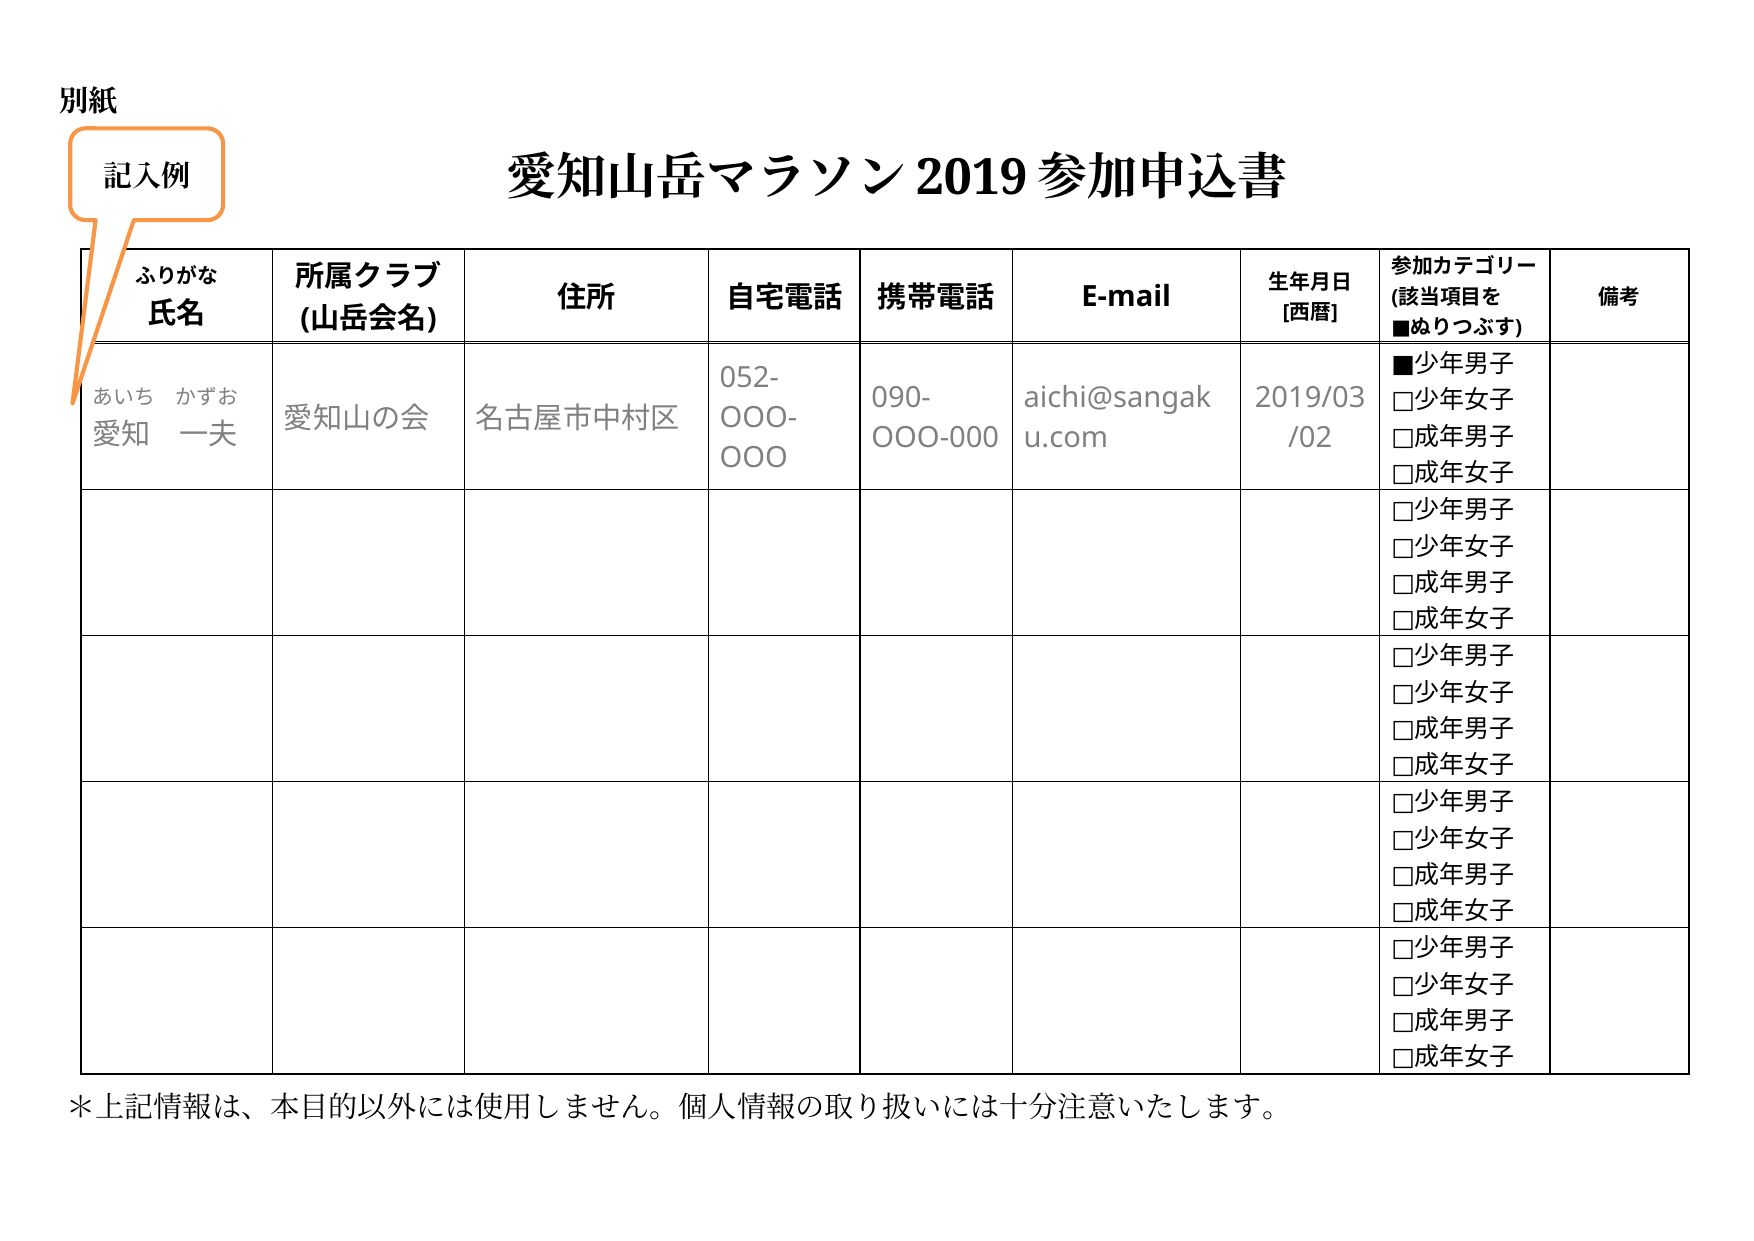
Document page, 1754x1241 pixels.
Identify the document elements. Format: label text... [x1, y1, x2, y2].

table_cell [1013, 782, 1240, 927]
table_cell aichi@sangaku.com [1013, 344, 1240, 489]
table_cell 名古屋市中村区 [465, 344, 708, 489]
table_cell [1551, 490, 1688, 635]
table_cell あいち かずお 愛知 一夫 [82, 344, 272, 489]
table_cell [1241, 636, 1379, 781]
table_header 携帯電話 [861, 250, 1012, 341]
table_cell [861, 490, 1012, 635]
table_cell [273, 782, 464, 927]
table_cell [1551, 782, 1688, 927]
table_cell □少年男子 □少年女子 □成年男子 □成年女子 [1380, 636, 1549, 781]
table_cell [861, 636, 1012, 781]
table_header 自宅電話 [709, 250, 859, 341]
text 別紙 [59, 69, 1695, 128]
table_header 住所 [465, 250, 708, 341]
table_cell 愛知山の会 [273, 344, 464, 489]
table_header 生年月日 [西暦] [1241, 250, 1379, 341]
table_cell [1551, 636, 1688, 781]
table_cell □少年男子 □少年女子 □成年男子 □成年女子 [1380, 490, 1549, 635]
table_cell [465, 490, 708, 635]
table_cell [273, 490, 464, 635]
table_cell [273, 928, 464, 1073]
table_cell [1551, 344, 1688, 489]
table_header 備考 [1551, 250, 1688, 341]
table_header 所属クラブ(山岳会名) [273, 250, 464, 341]
table_cell □少年男子 □少年女子 □成年男子 □成年女子 [1380, 782, 1549, 927]
table_cell [1013, 490, 1240, 635]
table_header E-mail [1013, 250, 1240, 341]
table_header 参加カテゴリー (該当項目を ■ぬりつぶす) [1380, 250, 1549, 341]
table_cell [82, 928, 272, 1073]
table_cell □少年男子 □少年女子 □成年男子 □成年女子 [1380, 928, 1549, 1073]
table_header ふりがな 氏名 [96, 250, 272, 341]
table_cell [1241, 490, 1379, 635]
table_cell [709, 636, 859, 781]
table_cell [465, 636, 708, 781]
table_cell [861, 782, 1012, 927]
table_cell [1013, 636, 1240, 781]
table_cell [1241, 928, 1379, 1073]
table_cell 2019/03/02 [1241, 344, 1379, 489]
table_cell [465, 782, 708, 927]
table_cell [82, 490, 272, 635]
table_cell [709, 490, 859, 635]
table_cell [82, 782, 272, 927]
table_cell 090- OOO-000 [861, 344, 1012, 489]
table_cell [861, 928, 1012, 1073]
table_cell 052- OOO-OOO [709, 344, 859, 489]
table_cell [1013, 928, 1240, 1073]
text ＊上記情報は、本目的以外には使用しません。個人情報の取り扱いには十分注意いたします。 [37, 1075, 1695, 1134]
table_cell [709, 782, 859, 927]
table_cell [465, 928, 708, 1073]
table_cell ■少年男子 □少年女子 □成年男子 □成年女子 [1380, 344, 1549, 489]
table_cell [273, 636, 464, 781]
table_cell [1241, 782, 1379, 927]
table_cell [82, 636, 272, 781]
table_cell [1551, 928, 1688, 1073]
table_cell [709, 928, 859, 1073]
text 愛知山岳マラソン2019参加申込書 [217, 128, 1695, 218]
